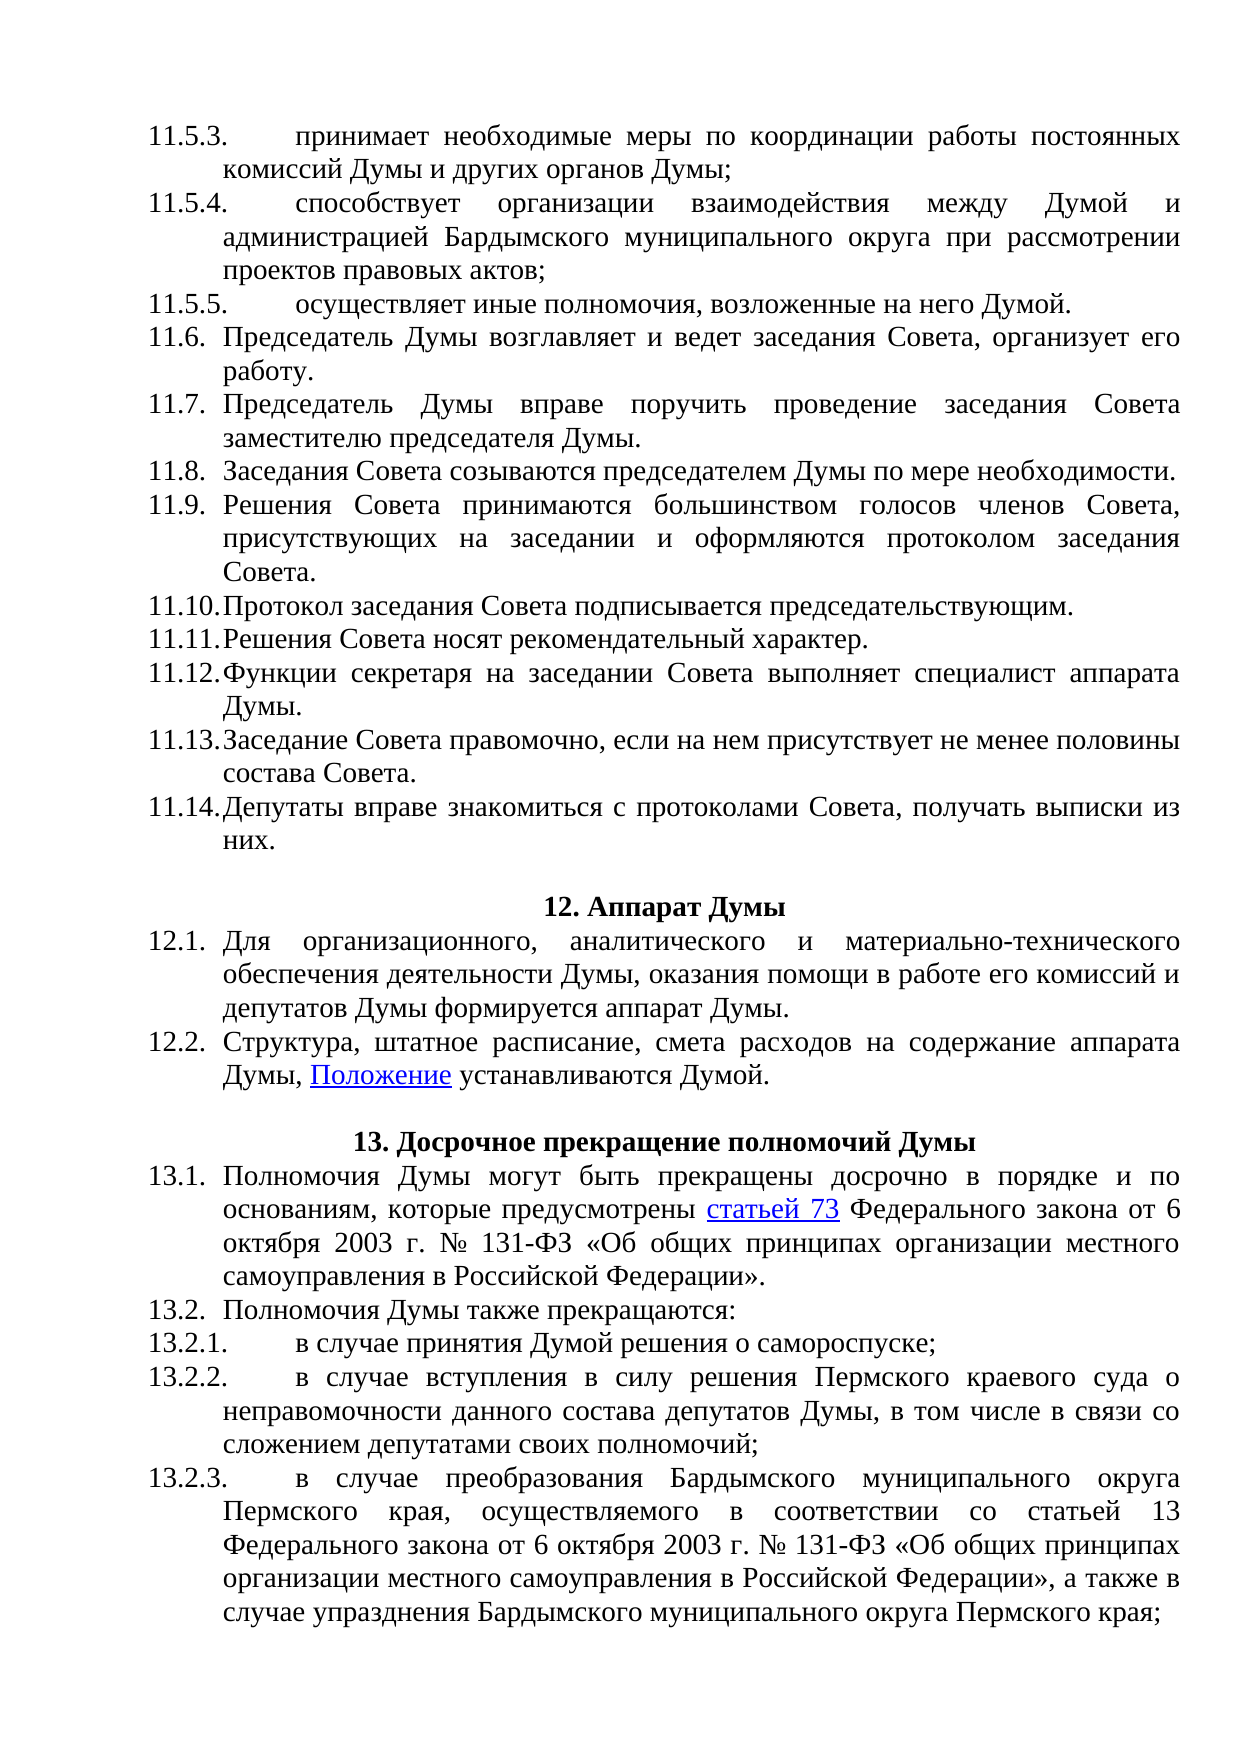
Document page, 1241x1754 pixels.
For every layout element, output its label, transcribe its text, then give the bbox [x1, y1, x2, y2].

list Досрочное прекращение полномочий Думы [148, 1124, 1181, 1158]
list Для организационного, аналитического и материально-технического обеспечения деятельности Думы, оказания помощи в работе его комиссий и депутатов Думы формируется аппарат Думы. [148, 923, 1181, 1024]
list Заседание Совета правомочно, если на нем присутствует не менее половины состава Совета. [148, 722, 1181, 789]
list принимает необходимые меры по координации работы постоянных комиссий Думы и других органов Думы; [148, 118, 1181, 185]
list способствует организации взаимодействия между Думой и администрацией Бардымского муниципального округа при рассмотрении проектов правовых актов; [148, 185, 1181, 286]
list в случае принятия Думой решения о самороспуске; [148, 1326, 1181, 1359]
list Полномочия Думы также прекращаются: [148, 1292, 1181, 1326]
list Структура, штатное расписание, смета расходов на содержание аппарата Думы, Положение устанавливаются Думой. [148, 1024, 1181, 1091]
list Функции секретаря на заседании Совета выполняет специалист аппарата Думы. [148, 655, 1181, 722]
list Решения Совета носят рекомендательный характер. [148, 621, 1181, 655]
list Заседания Совета созываются председателем Думы по мере необходимости. [148, 453, 1181, 487]
list Председатель Думы возглавляет и ведет заседания Совета, организует его работу. [148, 319, 1181, 386]
list Депутаты вправе знакомиться с протоколами Совета, получать выписки из них. [148, 789, 1181, 856]
list Председатель Думы вправе поручить проведение заседания Совета заместителю председателя Думы. [148, 386, 1181, 453]
list Полномочия Думы могут быть прекращены досрочно в порядке и по основаниям, которые предусмотрены статьей 73 Федерального закона от 6 октября 2003 г. № 131-ФЗ «Об общих принципах организации местного самоуправления в Российской Федерации». [148, 1158, 1181, 1292]
list Аппарат Думы [148, 889, 1181, 923]
list в случае вступления в силу решения Пермского краевого суда о неправомочности данного состава депутатов Думы, в том числе в связи со сложением депутатами своих полномочий; [148, 1359, 1181, 1460]
list Решения Совета принимаются большинством голосов членов Совета, присутствующих на заседании и оформляются протоколом заседания Совета. [148, 487, 1181, 588]
list в случае преобразования Бардымского муниципального округа Пермского края, осуществляемого в соответствии со статьей 13 Федерального закона от 6 октября 2003 г. № 131-ФЗ «Об общих принципах организации местного самоуправления в Российской Федерации», а также в случае упразднения Бардымского муниципального округа Пермского края; [148, 1460, 1181, 1627]
list осуществляет иные полномочия, возложенные на него Думой. [148, 286, 1181, 319]
list Протокол заседания Совета подписывается председательствующим. [148, 588, 1181, 621]
